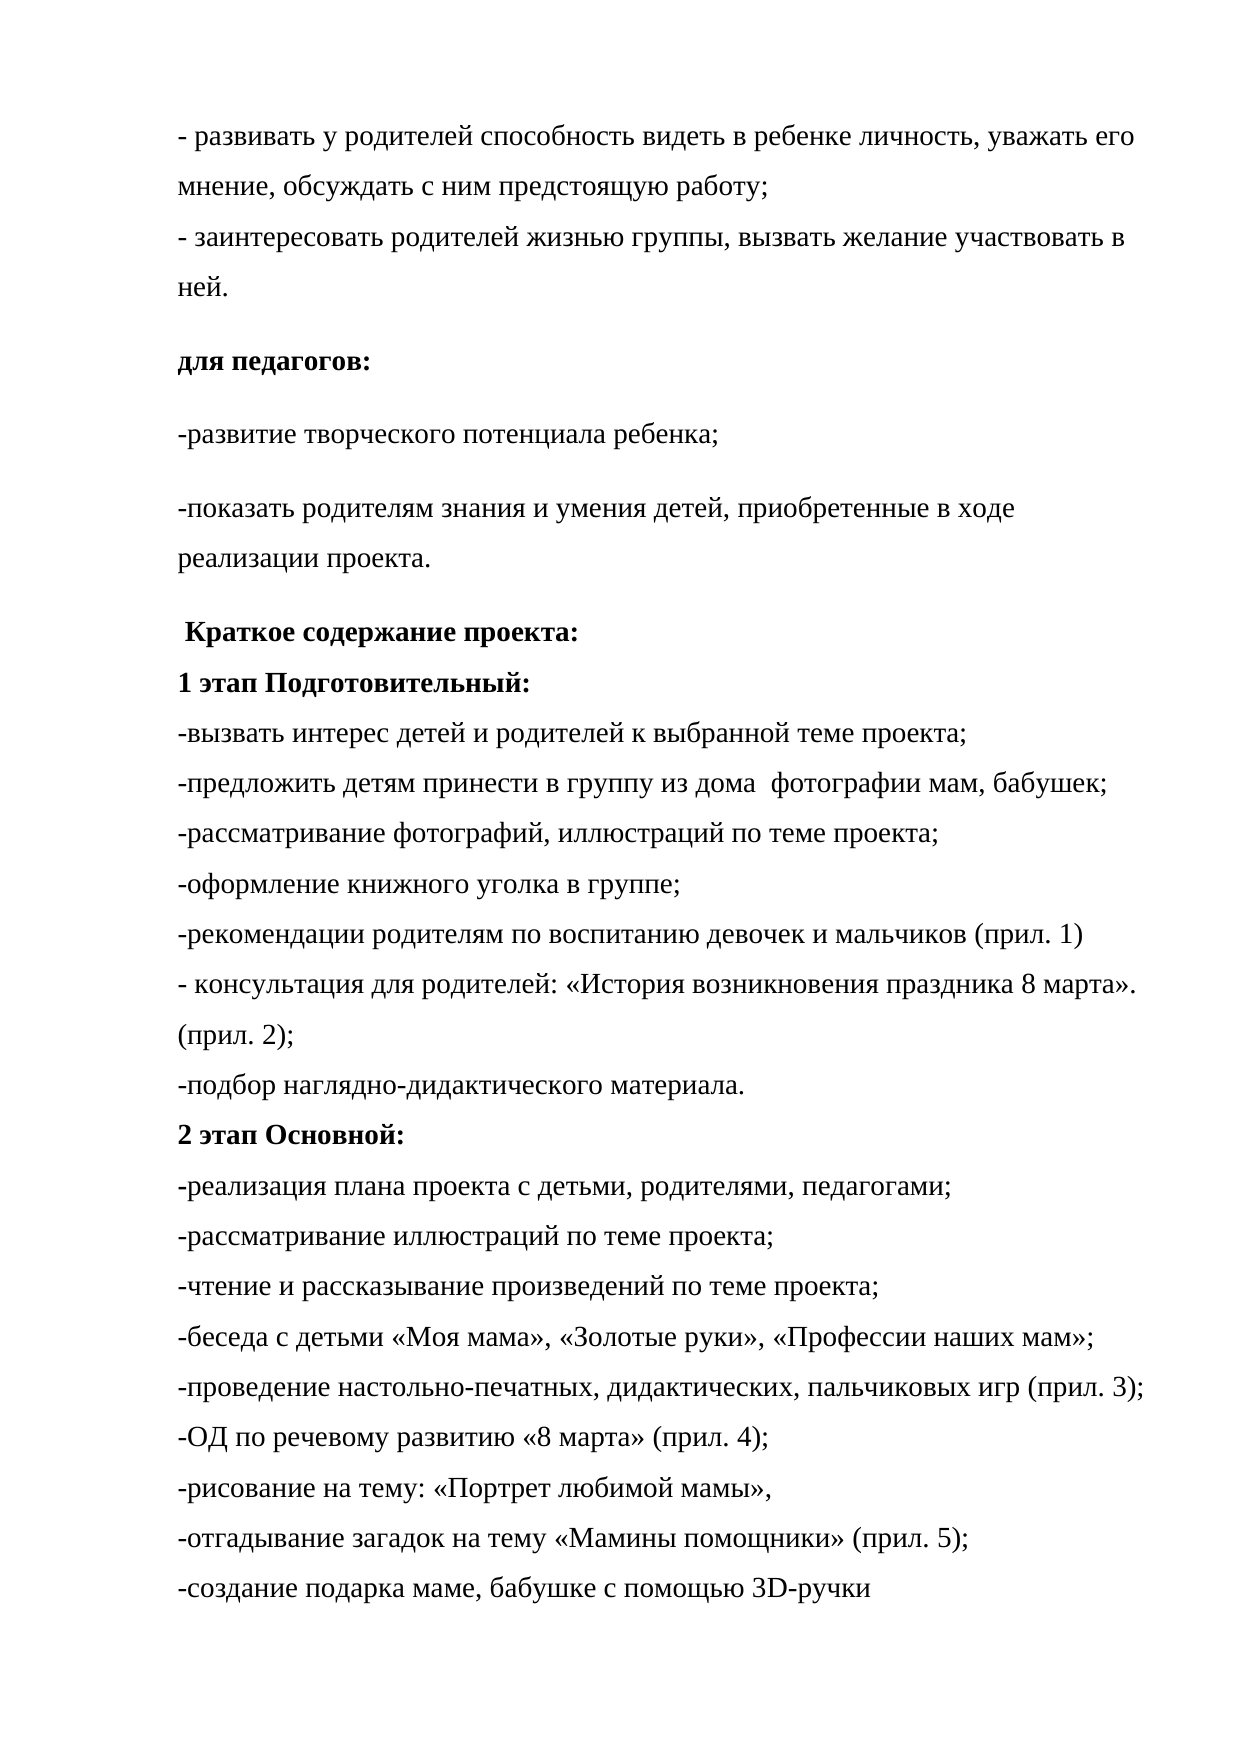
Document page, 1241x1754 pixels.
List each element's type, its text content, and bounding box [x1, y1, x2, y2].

text - развивать у родителей способность видеть в ребенке личность, уважать его мнение, обсуждать с ним предстоящую работу; [177, 118, 1152, 202]
text - консультация для родителей: «История возникновения праздника 8 марта». (прил. 2); [177, 967, 1152, 1050]
text для педагогов: [177, 343, 1152, 376]
text -рассматривание иллюстраций по теме проекта; [177, 1218, 1152, 1252]
text Краткое содержание проекта: [177, 614, 1152, 648]
text -отгадывание загадок на тему «Мамины помощники» (прил. 5); [177, 1520, 1152, 1553]
text - заинтересовать родителей жизнью группы, вызвать желание участвовать в ней. [177, 219, 1152, 303]
text -создание подарка маме, бабушке с помощью 3D-ручки [177, 1570, 1152, 1604]
text -рисование на тему: «Портрет любимой мамы», [177, 1470, 1152, 1503]
text -ОД по речевому развитию «8 марта» (прил. 4); [177, 1419, 1152, 1453]
text -предложить детям принести в группу из дома фотографии мам, бабушек; [177, 765, 1152, 799]
text -проведение настольно-печатных, дидактических, пальчиковых игр (прил. 3); [177, 1369, 1152, 1403]
text -оформление книжного уголка в группе; [177, 866, 1152, 899]
text -вызвать интерес детей и родителей к выбранной теме проекта; [177, 715, 1152, 748]
text -беседа с детьми «Моя мама», «Золотые руки», «Профессии наших мам»; [177, 1319, 1152, 1352]
text -реализация плана проекта с детьми, родителями, педагогами; [177, 1168, 1152, 1201]
text -рекомендации родителям по воспитанию девочек и мальчиков (прил. 1) [177, 916, 1152, 950]
text -чтение и рассказывание произведений по теме проекта; [177, 1268, 1152, 1302]
text -показать родителям знания и умения детей, приобретенные в ходе реализации проекта. [177, 490, 1152, 574]
text -развитие творческого потенциала ребенка; [177, 417, 1152, 450]
text 2 этап Основной: [177, 1117, 1152, 1151]
text 1 этап Подготовительный: [177, 665, 1152, 698]
text -подбор наглядно-дидактического материала. [177, 1067, 1152, 1101]
text -рассматривание фотографий, иллюстраций по теме проекта; [177, 816, 1152, 849]
